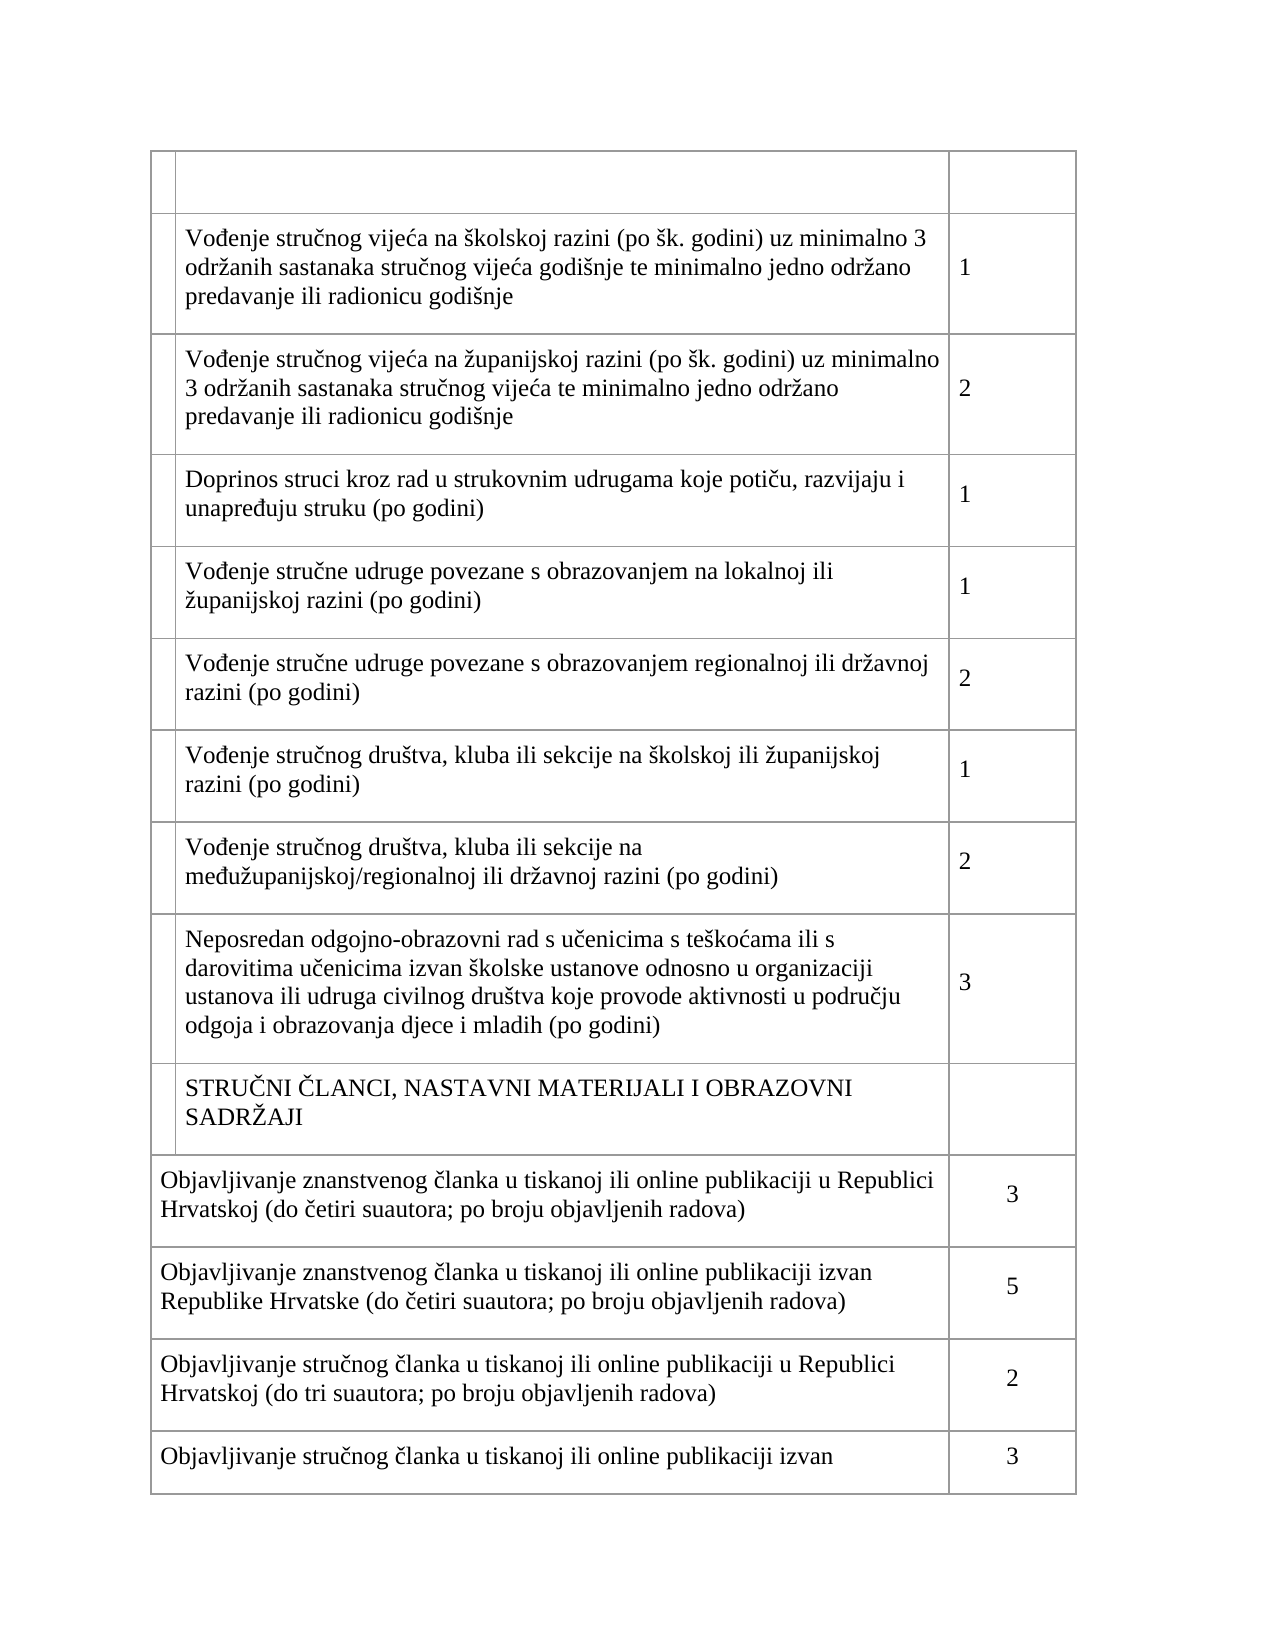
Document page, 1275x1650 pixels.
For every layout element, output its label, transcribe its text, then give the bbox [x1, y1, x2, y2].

table_cell 3 [950, 915, 1075, 1062]
table_cell [152, 335, 175, 454]
table_cell 2 [950, 823, 1075, 913]
table_cell 1 [950, 731, 1075, 821]
table_cell STRUČNI ČLANCI, NASTAVNI MATERIJALI I OBRAZOVNI SADRŽAJI [176, 1064, 948, 1154]
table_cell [152, 1432, 948, 1493]
table_cell Vođenje stručne udruge povezane s obrazovanjem na lokalnoj ili županijskoj razini (po godini) [176, 547, 948, 637]
table_cell [152, 547, 175, 637]
table_cell [152, 214, 175, 333]
table_cell [152, 915, 175, 1062]
table_cell 1 [950, 214, 1075, 333]
table_cell 2 [950, 1340, 1075, 1430]
table_cell 1 [950, 455, 1075, 546]
table_cell [950, 152, 1075, 212]
table_cell Neposredan odgojno-obrazovni rad s učenicima s teškoćama ili s darovitima učenicima izvan školske ustanove odnosno u organizaciji ustanova ili udruga civilnog društva koje provode aktivnosti u području odgoja i obrazovanja djece i mladih (po godini) [176, 915, 948, 1062]
table_cell Objavljivanje znanstvenog članka u tiskanoj ili online publikaciji u Republici Hrvatskoj (do četiri suautora; po broju objavljenih radova) [152, 1156, 948, 1246]
table_cell [152, 1064, 175, 1154]
table_cell 2 [950, 639, 1075, 729]
table_cell 1 [950, 547, 1075, 637]
table_cell [152, 152, 175, 212]
table_cell Objavljivanje stručnog članka u tiskanoj ili online publikaciji u Republici Hrvatskoj (do tri suautora; po broju objavljenih radova) [152, 1340, 948, 1430]
table_cell [152, 823, 175, 913]
table_cell [950, 1064, 1075, 1154]
table_cell 5 [950, 1248, 1075, 1338]
table_cell Doprinos struci kroz rad u strukovnim udrugama koje potiču, razvijaju i unapređuju struku (po godini) [176, 455, 948, 546]
table_cell 3 [950, 1432, 1075, 1493]
table_cell Vođenje stručnog društva, kluba ili sekcije na školskoj ili županijskoj razini (po godini) [176, 731, 948, 821]
table_cell Vođenje stručne udruge povezane s obrazovanjem regionalnoj ili državnoj razini (po godini) [176, 639, 948, 729]
table_cell [152, 731, 175, 821]
table_cell Vođenje stručnog društva, kluba ili sekcije na međužupanijskoj/regionalnoj ili državnoj razini (po godini) [176, 823, 948, 913]
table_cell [176, 152, 948, 212]
table_cell 3 [950, 1156, 1075, 1246]
table_cell Vođenje stručnog vijeća na županijskoj razini (po šk. godini) uz minimalno 3 održanih sastanaka stručnog vijeća te minimalno jedno održano predavanje ili radionicu godišnje [176, 335, 948, 454]
table_cell [152, 455, 175, 546]
table_cell [152, 639, 175, 729]
table_cell Vođenje stručnog vijeća na školskoj razini (po šk. godini) uz minimalno 3 održanih sastanaka stručnog vijeća godišnje te minimalno jedno održano predavanje ili radionicu godišnje [176, 214, 948, 333]
table_cell Objavljivanje znanstvenog članka u tiskanoj ili online publikaciji izvan Republike Hrvatske (do četiri suautora; po broju objavljenih radova) [152, 1248, 948, 1338]
table_cell 2 [950, 335, 1075, 454]
